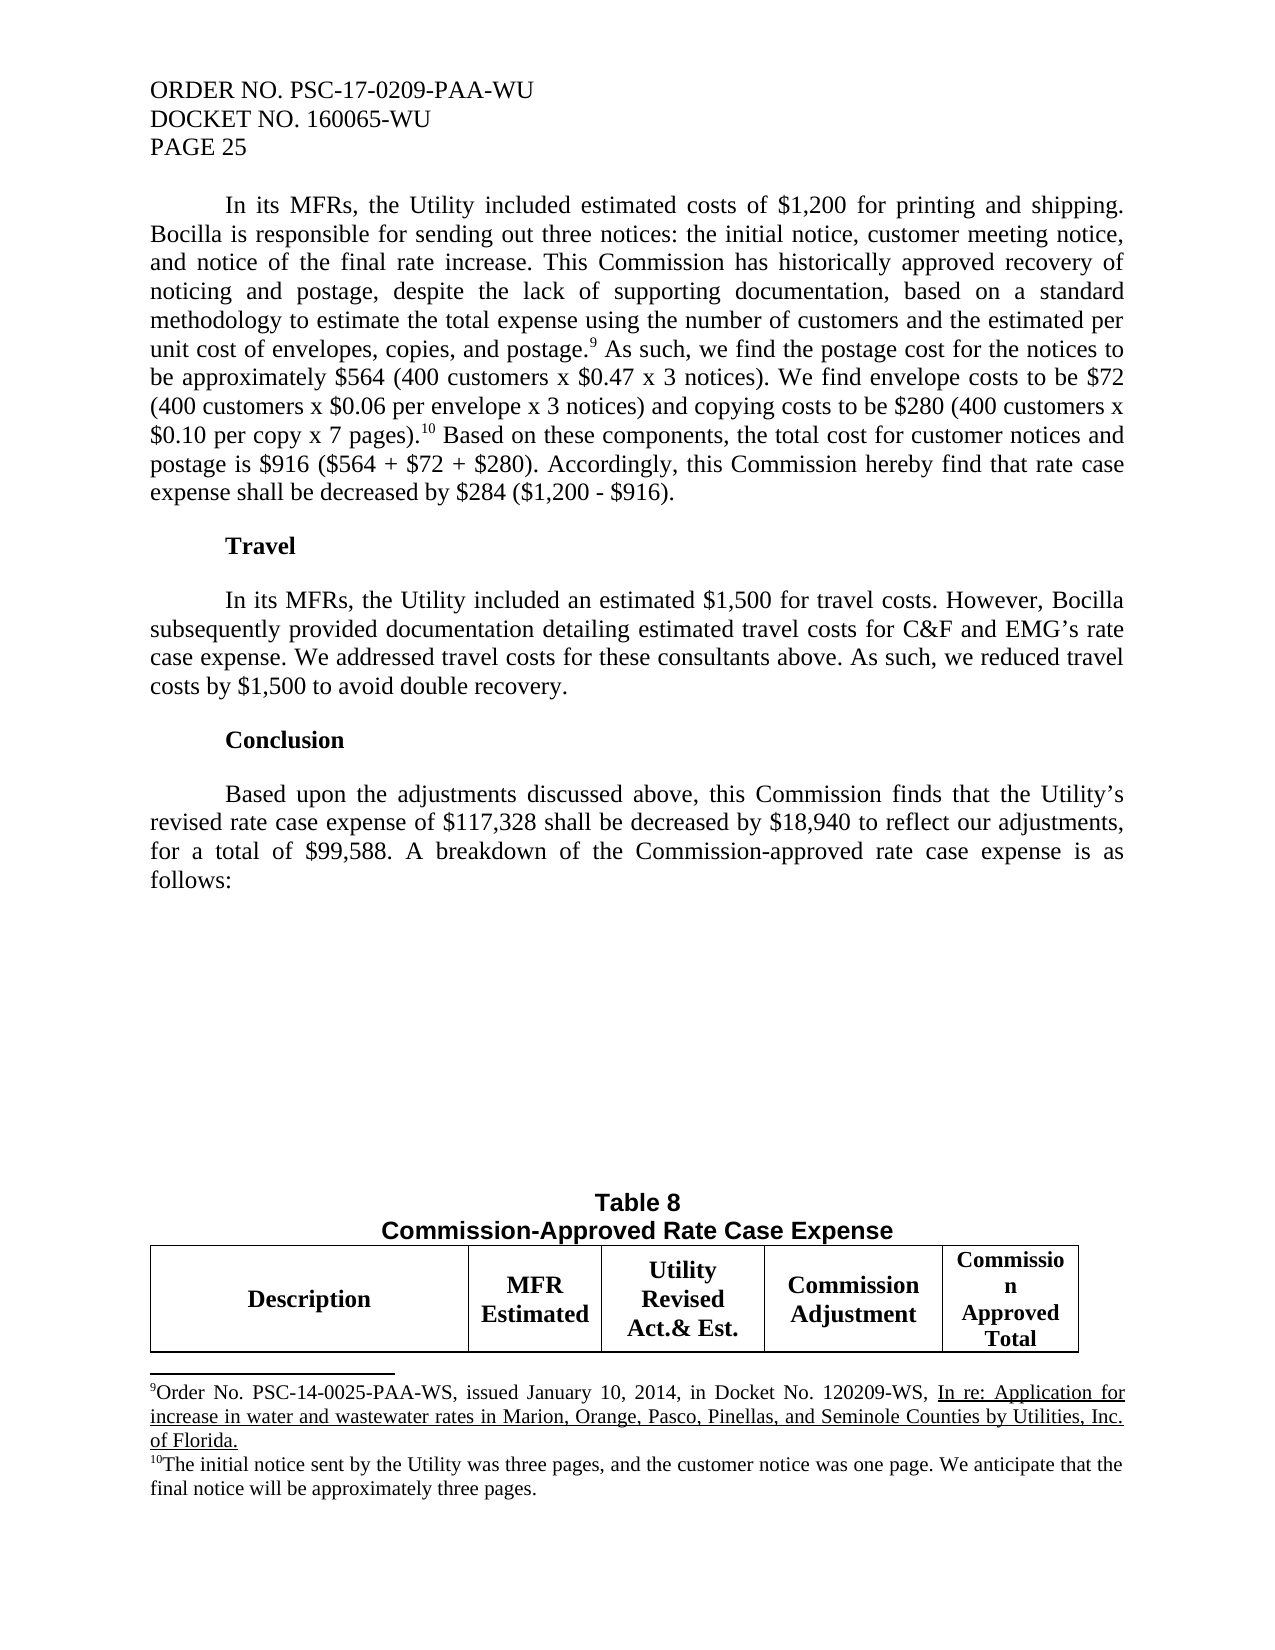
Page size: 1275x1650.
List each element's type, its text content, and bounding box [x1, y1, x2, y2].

text Based upon the adjustments discussed above, this Commission finds that the Utility’s revised rate case expense of $117,328 shall be decreased by $18,940 to reflect our adjustments, for a total of $99,588. A breakdown of the Commission-approved rate case expense is as follows: [150, 779, 1125, 894]
table_header MFR Estimated [469, 1246, 601, 1351]
text Travel [150, 531, 1125, 560]
table_header Commission Approved Total [943, 1246, 1078, 1351]
table_header Utility Revised Act.& Est. [602, 1246, 764, 1351]
text Commission-Approved Rate Case Expense [150, 1216, 1125, 1245]
text Conclusion [150, 725, 1125, 754]
text In its MFRs, the Utility included an estimated $1,500 for travel costs. However, Bocilla subsequently provided documentation detailing estimated travel costs for C&F and EMG’s rate case expense. We addressed travel costs for these consultants above. As such, we reduced travel costs by $1,500 to avoid double recovery. [150, 585, 1125, 700]
text In its MFRs, the Utility included estimated costs of $1,200 for printing and shipping. Bocilla is responsible for sending out three notices: the initial notice, customer meeting notice, and notice of the final rate increase. This Commission has historically approved recovery of noticing and postage, despite the lack of supporting documentation, based on a standard methodology to estimate the total expense using the number of customers and the estimated per unit cost of envelopes, copies, and postage. As such, we find the postage cost for the notices to be approximately $564 (400 customers x $0.47 x 3 notices). We find envelope costs to be $72 (400 customers x $0.06 per envelope x 3 notices) and copying costs to be $280 (400 customers x $0.10 per copy x 7 pages). Based on these components, the total cost for customer notices and postage is $916 ($564 + $72 + $280). Accordingly, this Commission hereby find that rate case expense shall be decreased by $284 ($1,200 - $916). [150, 190, 1125, 506]
table_header Description [151, 1246, 468, 1351]
table_header Commission Adjustment [765, 1246, 942, 1351]
text Table 8 [150, 1187, 1125, 1216]
